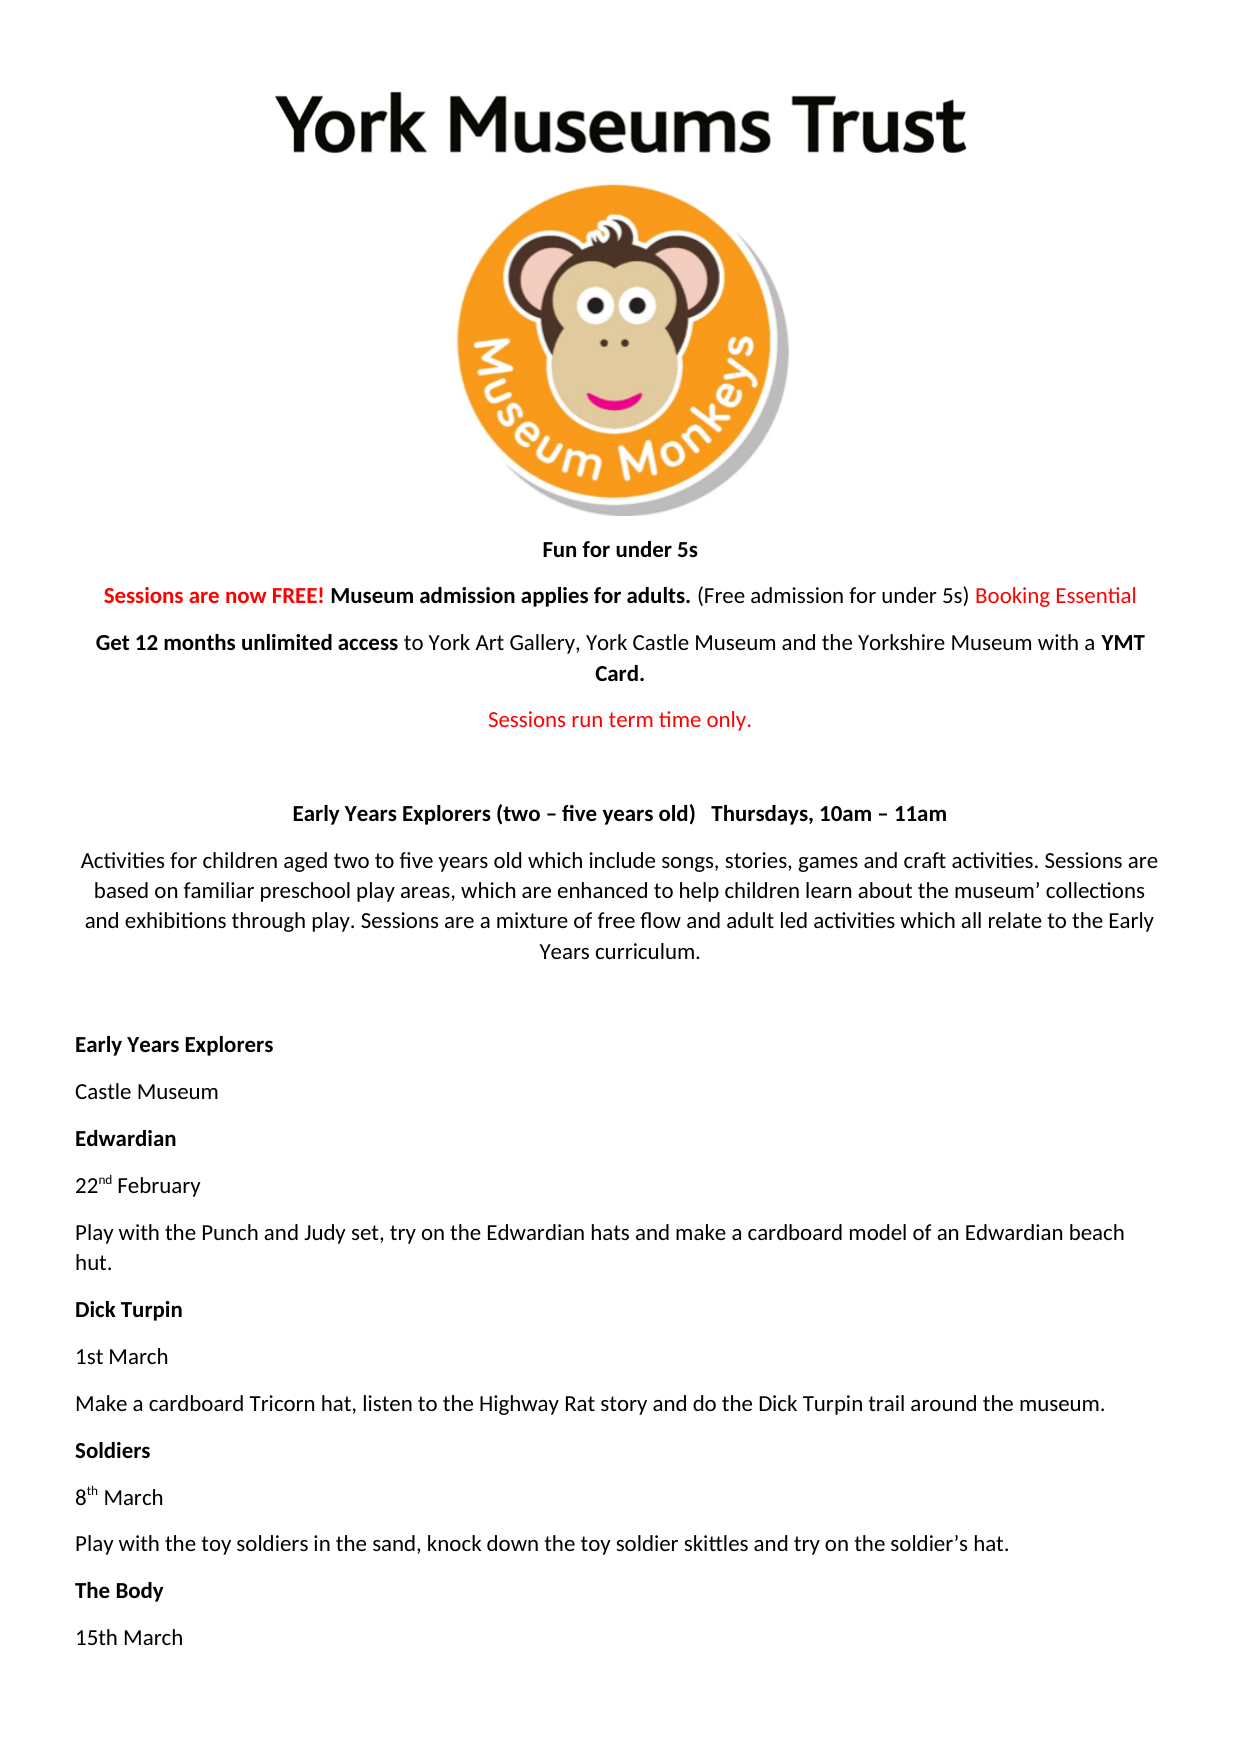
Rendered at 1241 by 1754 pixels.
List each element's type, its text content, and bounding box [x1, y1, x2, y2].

text Fun for under 5s [75, 535, 1165, 563]
text Early Years Explorers (two – five years old) Thursdays, 10am – 11am [75, 799, 1165, 827]
picture [251, 73, 990, 516]
text Sessions are now FREE! Museum admission applies for adults. (Free admission for under 5s) Booking Essential [75, 582, 1165, 610]
text Get 12 months unlimited access to York Art Gallery, York Castle Museum and the Yorkshire Museum with a YMT Card. [75, 628, 1165, 687]
text Play with the toy soldiers in the sand, knock down the toy soldier skittles and try on the soldier’s hat. [75, 1529, 1165, 1558]
text Activities for children aged two to five years old which include songs, stories, games and craft activities. Sessions are based on familiar preschool play areas, which are enhanced to help children learn about the museum’ collections and exhibitions through play. Sessions are a mixture of free flow and adult led activities which all relate to the Early Years curriculum. [75, 846, 1165, 965]
text Soldiers [75, 1436, 1165, 1464]
text 1st March [75, 1342, 1165, 1370]
text Castle Museum [75, 1077, 1165, 1106]
text The Body [75, 1576, 1165, 1604]
text Play with the Punch and Judy set, try on the Edwardian hats and make a cardboard model of an Edwardian beach hut. [75, 1218, 1165, 1276]
text Sessions run term time only. [75, 706, 1165, 734]
text Edwardian [75, 1124, 1165, 1152]
text Dick Turpin [75, 1295, 1165, 1323]
text Early Years Explorers [75, 1031, 1165, 1059]
text 15th March [75, 1623, 1165, 1651]
text Make a cardboard Tricorn hat, listen to the Highway Rat story and do the Dick Turpin trail around the museum. [75, 1389, 1165, 1417]
text 8th March [75, 1483, 1165, 1511]
text 22nd February [75, 1171, 1165, 1199]
